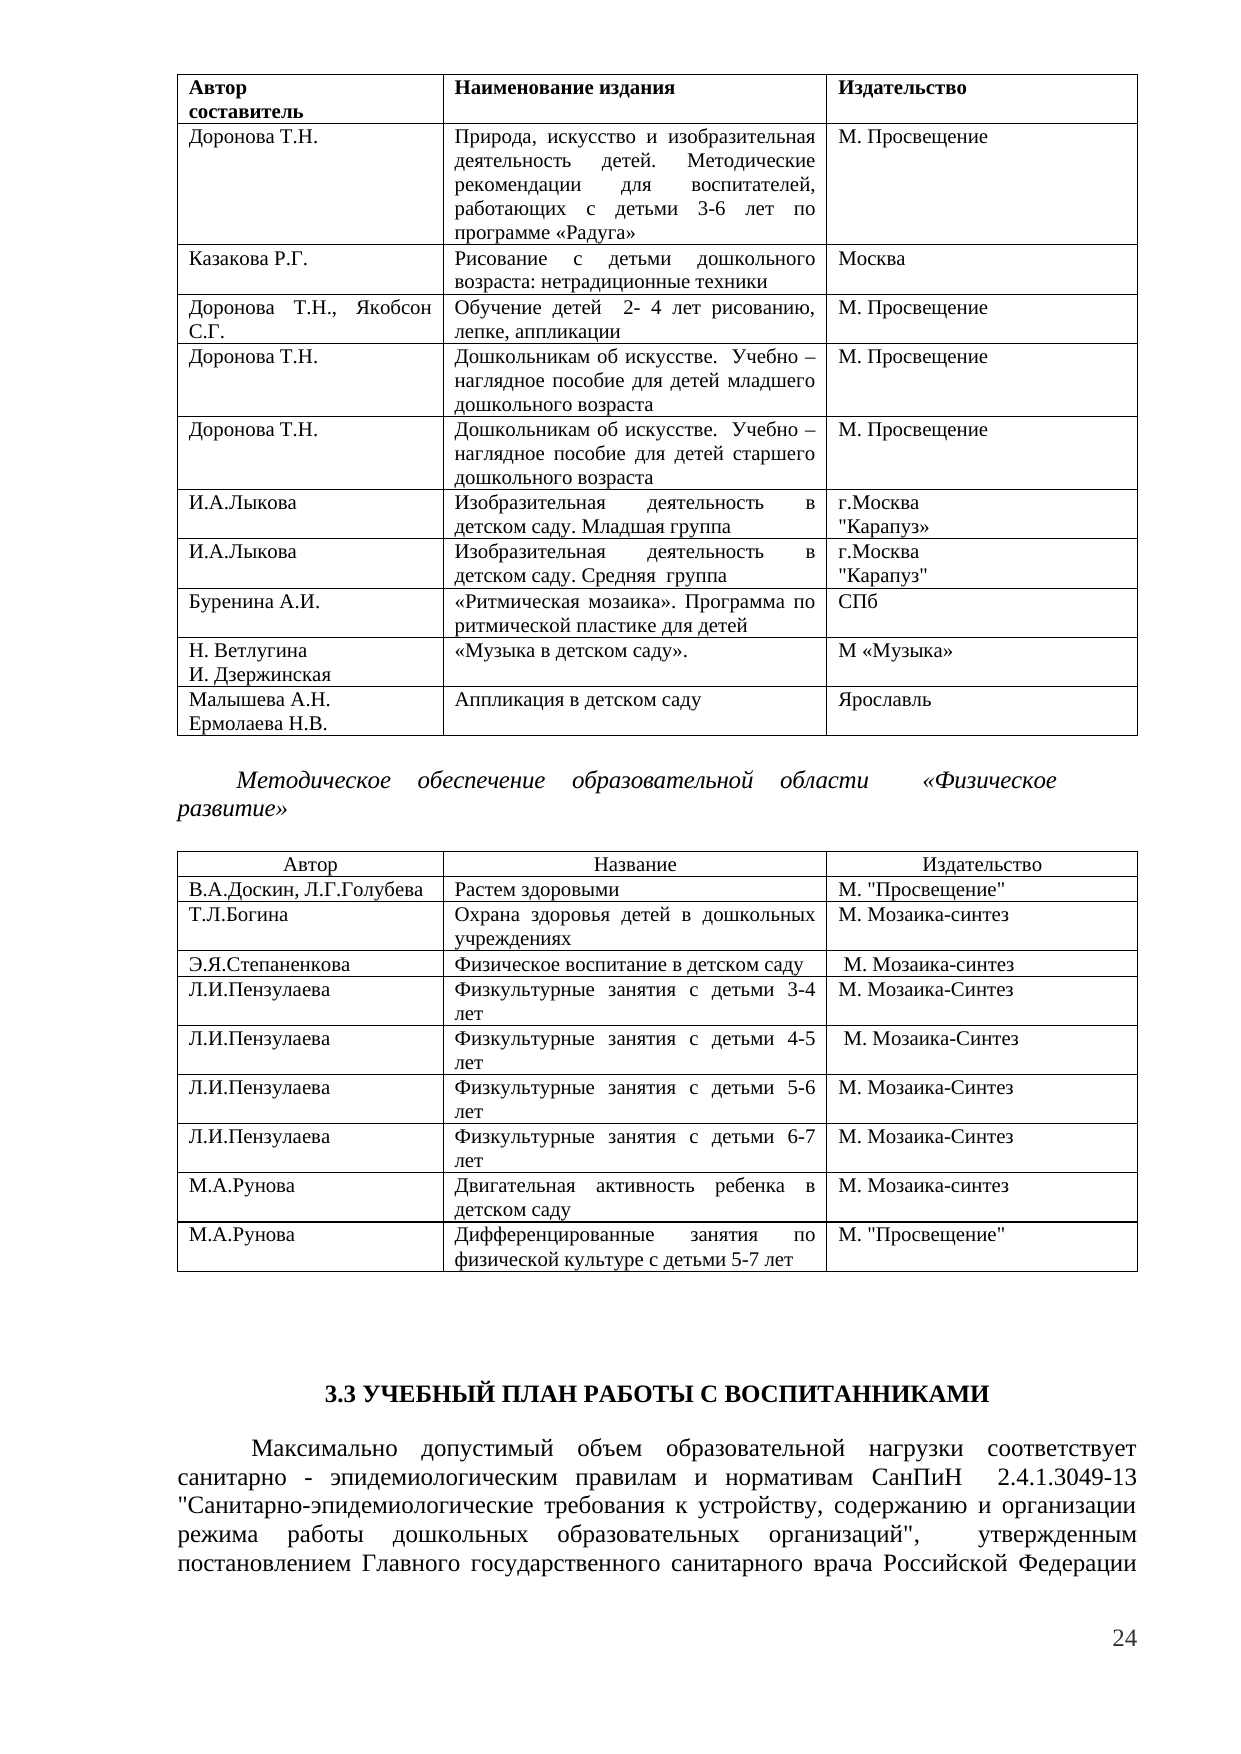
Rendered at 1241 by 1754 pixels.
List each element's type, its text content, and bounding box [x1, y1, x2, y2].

table_cell Физическое воспитание в детском саду [444, 951, 826, 976]
table_header Название [444, 852, 826, 876]
table_cell Буренина А.И. [178, 589, 443, 637]
table_cell М «Музыка» [827, 638, 1137, 686]
table_cell Растем здоровыми [444, 877, 826, 901]
table_cell М. "Просвещение" [827, 1223, 1137, 1271]
table_cell Изобразительная деятельность в детском саду. Младшая группа [444, 490, 826, 538]
table_cell «Музыка в детском саду». [444, 638, 826, 686]
table_cell Малышева А.Н. Ермолаева Н.В. [178, 687, 443, 735]
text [177, 1433, 1137, 1577]
table_cell г.Москва "Карапуз» [827, 490, 1137, 538]
table_cell Э.Я.Степаненкова [178, 951, 443, 976]
table_cell Физкультурные занятия с детьми 6-7 лет [444, 1124, 826, 1172]
table_cell Дошкольникам об искусстве. Учебно – наглядное пособие для детей старшего дошкольного возраста [444, 417, 826, 489]
table_cell И.А.Лыкова [178, 490, 443, 538]
table_cell М. Мозаика-Синтез [827, 977, 1137, 1025]
table_header Автор составитель [178, 75, 443, 123]
table_cell М. Просвещение [827, 417, 1137, 489]
table_cell Природа, искусство и изобразительная деятельность детей. Методические рекомендации для воспитателей, работающих с детьми 3-6 лет по программе «Радуга» [444, 124, 826, 244]
table_cell Охрана здоровья детей в дошкольных учреждениях [444, 902, 826, 950]
table_cell Физкультурные занятия с детьми 4-5 лет [444, 1026, 826, 1074]
table_cell Москва [827, 245, 1137, 293]
table_header Наименование издания [444, 75, 826, 123]
table_cell М. Мозаика-синтез [827, 1173, 1137, 1221]
table_header Автор [178, 852, 443, 876]
table_cell Аппликация в детском саду [444, 687, 826, 735]
table_cell М. "Просвещение" [827, 877, 1137, 901]
table_cell М. Мозаика-синтез [827, 951, 1137, 976]
table_header Издательство [827, 75, 1137, 123]
table_cell М.А.Рунова [178, 1173, 443, 1221]
table_cell Физкультурные занятия с детьми 5-6 лет [444, 1075, 826, 1123]
table_cell Л.И.Пензулаева [178, 1075, 443, 1123]
table_cell Дифференцированные занятия по физической культуре с детьми 5-7 лет [444, 1223, 826, 1271]
table_cell Доронова Т.Н., Якобсон С.Г. [178, 295, 443, 343]
table_cell Доронова Т.Н. [178, 124, 443, 244]
table_cell В.А.Доскин, Л.Г.Голубева [178, 877, 443, 901]
table_cell Доронова Т.Н. [178, 344, 443, 416]
table_cell Двигательная активность ребенка в детском саду [444, 1173, 826, 1221]
table_cell М. Мозаика-Синтез [827, 1075, 1137, 1123]
table_cell Доронова Т.Н. [178, 417, 443, 489]
table_cell М.А.Рунова [178, 1223, 443, 1271]
table_cell Ярославль [827, 687, 1137, 735]
table_cell Л.И.Пензулаева [178, 1124, 443, 1172]
table_cell М. Мозаика-Синтез [827, 1026, 1137, 1074]
table_cell Дошкольникам об искусстве. Учебно – наглядное пособие для детей младшего дошкольного возраста [444, 344, 826, 416]
table_cell Л.И.Пензулаева [178, 1026, 443, 1074]
table_cell Казакова Р.Г. [178, 245, 443, 293]
table_cell М. Просвещение [827, 295, 1137, 343]
table_cell М. Просвещение [827, 344, 1137, 416]
table_cell И.А.Лыкова [178, 539, 443, 587]
table_cell «Ритмическая мозаика». Программа по ритмической пластике для детей [444, 589, 826, 637]
table_cell СПб [827, 589, 1137, 637]
table_cell М. Мозаика-Синтез [827, 1124, 1137, 1172]
table_header Издательство [827, 852, 1137, 876]
table_cell Изобразительная деятельность в детском саду. Средняя группа [444, 539, 826, 587]
table_cell М. Мозаика-синтез [827, 902, 1137, 950]
table_cell Л.И.Пензулаева [178, 977, 443, 1025]
text Методическое обеспечение образовательной области «Физическое развитие» [177, 765, 1057, 822]
table_cell г.Москва "Карапуз" [827, 539, 1137, 587]
table_cell М. Просвещение [827, 124, 1137, 244]
text 3.3 УЧЕБНЫЙ ПЛАН РАБОТЫ С ВОСПИТАННИКАМИ [177, 1379, 1137, 1408]
table_cell Н. Ветлугина И. Дзержинская [178, 638, 443, 686]
table_cell Рисование с детьми дошкольного возраста: нетрадиционные техники [444, 245, 826, 293]
table_cell Т.Л.Богина [178, 902, 443, 950]
table_cell Физкультурные занятия с детьми 3-4 лет [444, 977, 826, 1025]
table_cell Обучение детей 2- 4 лет рисованию, лепке, аппликации [444, 295, 826, 343]
